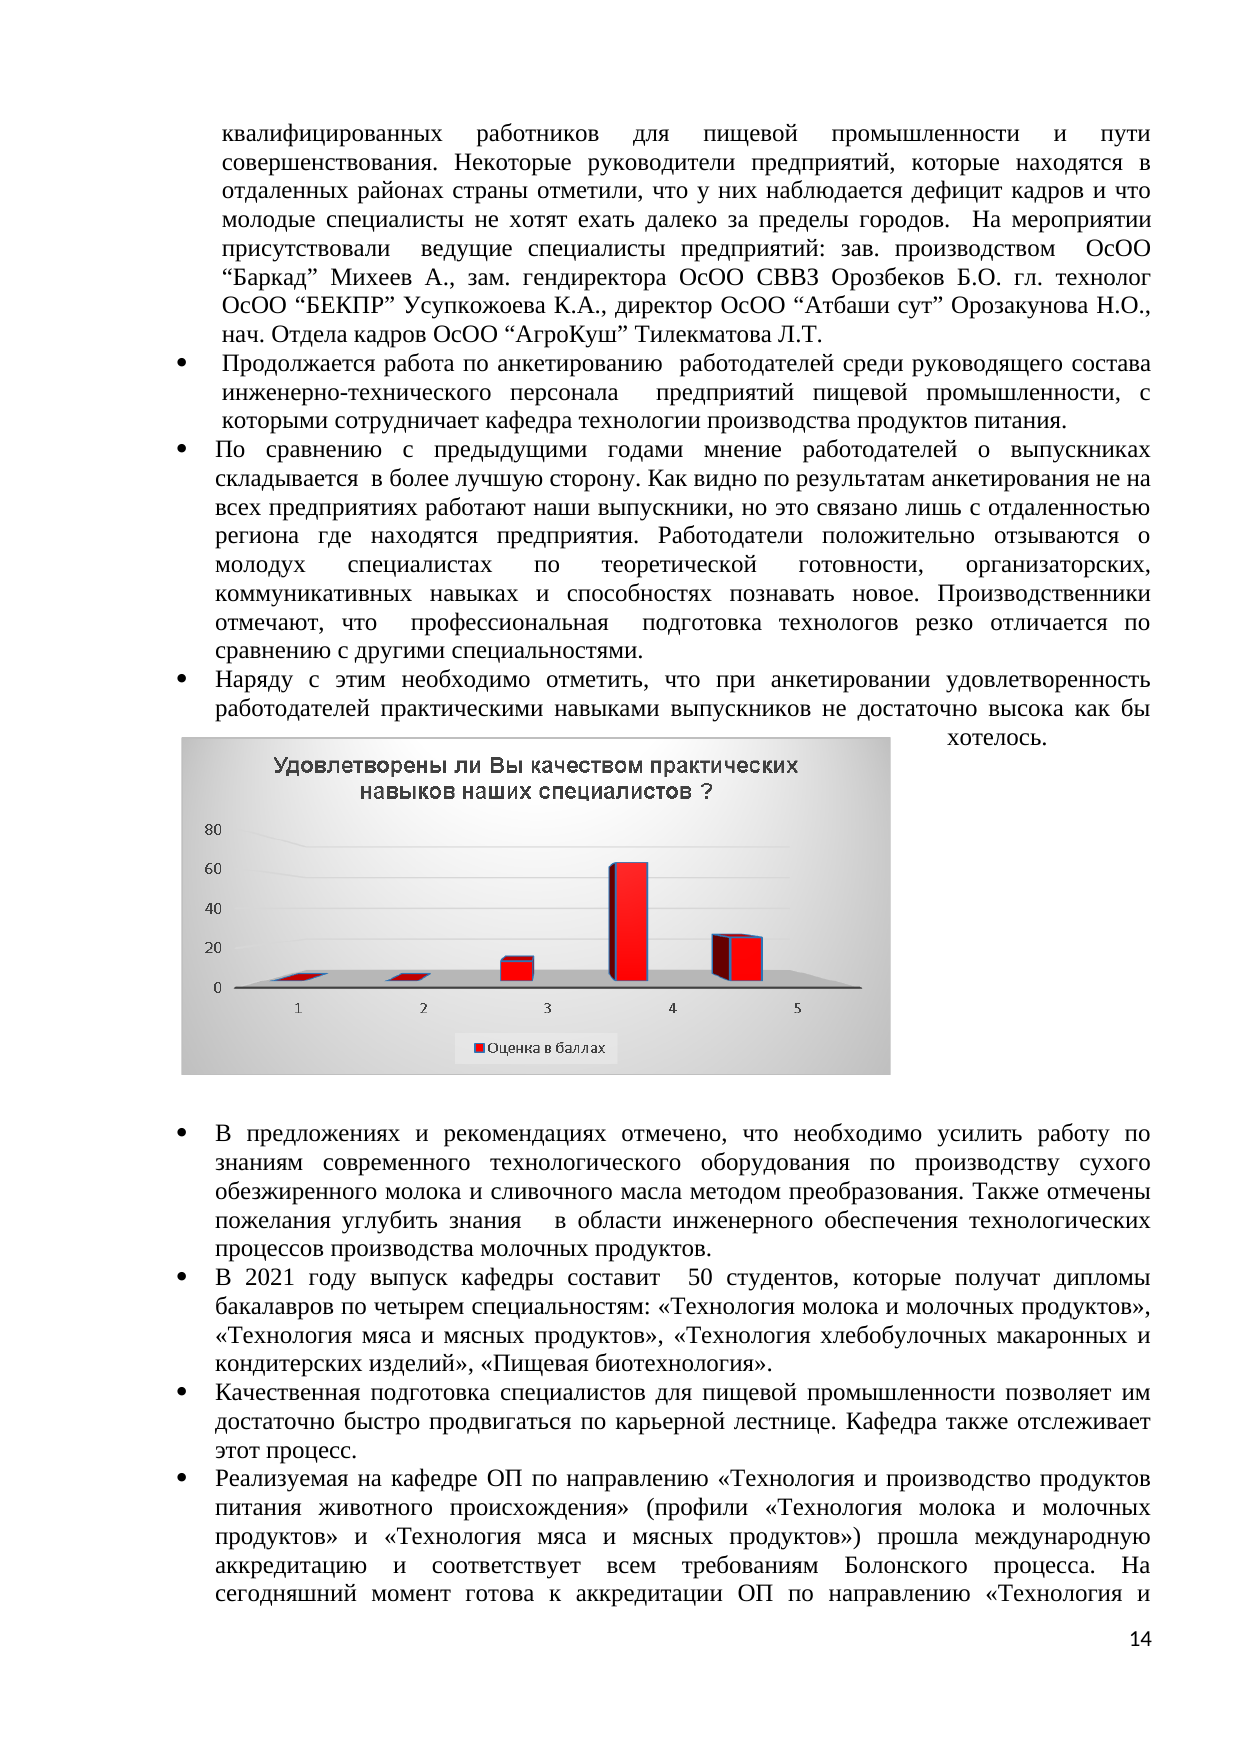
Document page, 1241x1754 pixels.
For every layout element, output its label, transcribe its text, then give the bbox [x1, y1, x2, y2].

list Качественная подготовка специалистов для пищевой промышленности позволяет им достаточно быстро продвигаться по карьерной лестнице. Кафедра также отслеживает этот процесс. [177, 1377, 1152, 1463]
list Наряду с этим необходимо отметить, что при анкетировании удовлетворенность работодателей практическими навыками выпускников не достаточно высока как бы хотелось. [177, 664, 1152, 751]
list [177, 1463, 1152, 1607]
picture [181, 737, 891, 1075]
list В предложениях и рекомендациях отмечено, что необходимо усилить работу по знаниям современного технологического оборудования по производству сухого обезжиренного молока и сливочного масла методом преобразования. Также отмечены пожелания углубить знания в области инженерного обеспечения технологических процессов производства молочных продуктов. [177, 1118, 1152, 1262]
list Продолжается работа по анкетированию работодателей среди руководящего состава инженерно-технического персонала предприятий пищевой промышленности, с которыми сотрудничает кафедра технологии производства продуктов питания. [177, 348, 1152, 434]
list В 2021 году выпуск кафедры составит 50 студентов, которые получат дипломы бакалавров по четырем специальностям: «Технология молока и молочных продуктов», «Технология мяса и мясных продуктов», «Технология хлебобулочных макаронных и кондитерских изделий», «Пищевая биотехнология». [177, 1262, 1152, 1377]
list По сравнению с предыдущими годами мнение работодателей о выпускниках складывается в более лучшую сторону. Как видно по результатам анкетирования не на всех предприятиях работают наши выпускники, но это связано лишь с отдаленностью региона где находятся предприятия. Работодатели положительно отзываются о молодух специалистах по теоретической готовности, организаторских, коммуникативных навыках и способностях познавать новое. Производственники отмечают, что профессиональная подготовка технологов резко отличается по сравнению с другими специальностями. [177, 434, 1152, 664]
